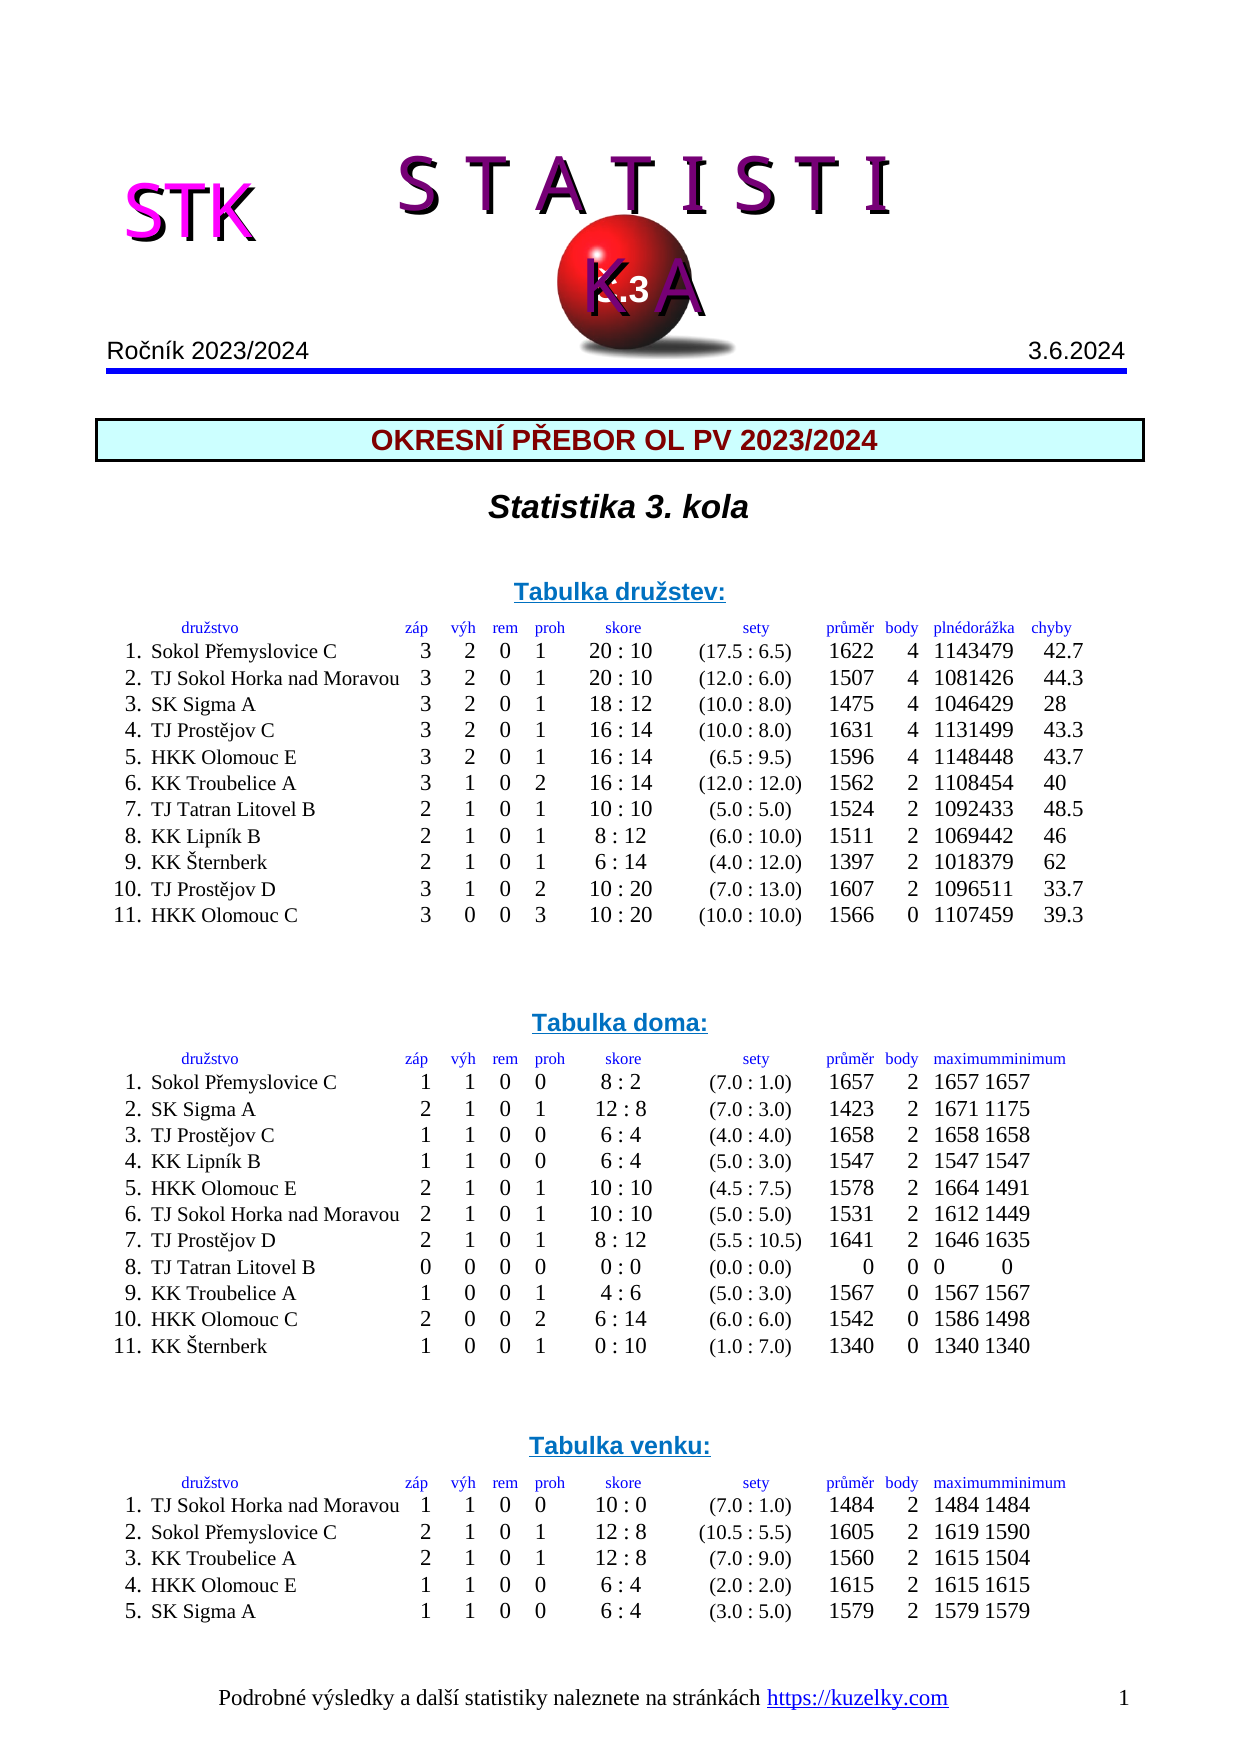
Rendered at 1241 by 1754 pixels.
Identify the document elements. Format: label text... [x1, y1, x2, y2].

text Statistika 3. kola [106, 487, 1134, 526]
text 2. SK Sigma A 2 1 0 1 12 : 8 (7.0 : 3.0) 1423 2 1671 1175 [106, 1095, 1134, 1121]
text 4. TJ Prostějov C 3 2 0 1 16 : 14 (10.0 : 8.0) 1631 4 1131 499 43.3 [106, 716, 1134, 743]
text 4. HKK Olomouc E 1 1 0 0 6 : 4 (2.0 : 2.0) 1615 2 1615 1615 [106, 1571, 1134, 1597]
text Č.3 [106, 267, 587, 310]
text 10. TJ Prostějov D 3 1 0 2 10 : 20 (7.0 : 13.0) 1607 2 1096 511 33.7 [106, 874, 1134, 901]
text 3. KK Troubelice A 2 1 0 1 12 : 8 (7.0 : 9.0) 1560 2 1615 1504 [106, 1544, 1134, 1571]
text 1. TJ Sokol Horka nad Moravou 1 1 0 0 10 : 0 (7.0 : 1.0) 1484 2 1484 1484 [106, 1492, 1134, 1518]
text 2. Sokol Přemyslovice C 2 1 0 1 12 : 8 (10.5 : 5.5) 1605 2 1619 1590 [106, 1518, 1134, 1544]
text 6. KK Troubelice A 3 1 0 2 16 : 14 (12.0 : 12.0) 1562 2 1108 454 40 [106, 769, 1134, 796]
text 11. HKK Olomouc C 3 0 0 3 10 : 20 (10.0 : 10.0) 1566 0 1107 459 39.3 [106, 901, 1134, 927]
subtitle Okresní přebor OL PV 2023/2024 [98, 421, 1142, 459]
text 11. KK Šternberk 1 0 0 1 0 : 10 (1.0 : 7.0) 1340 0 1340 1340 [106, 1332, 1134, 1358]
text Ročník 2023/2024 3.6.2024 [106, 336, 1134, 365]
text 10. HKK Olomouc C 2 0 0 2 6 : 14 (6.0 : 6.0) 1542 0 1586 1498 [106, 1306, 1134, 1332]
text Tabulka doma: [94, 1008, 1145, 1037]
text Č.3 [609, 267, 671, 310]
text 5. HKK Olomouc E 3 2 0 1 16 : 14 (6.5 : 9.5) 1596 4 1148 448 43.7 [106, 743, 1134, 769]
text družstvo záp výh rem proh skore sety průměr body plné dorážka chyby [106, 618, 1134, 637]
text 9. KK Troubelice A 1 0 0 1 4 : 6 (5.0 : 3.0) 1567 0 1567 1567 [106, 1279, 1134, 1306]
text Tabulka družstev: [94, 577, 1145, 606]
text 9. KK Šternberk 2 1 0 1 6 : 14 (4.0 : 12.0) 1397 2 1018 379 62 [106, 848, 1134, 874]
text 3. TJ Prostějov C 1 1 0 0 6 : 4 (4.0 : 4.0) 1658 2 1658 1658 [106, 1121, 1134, 1147]
text 7. TJ Tatran Litovel B 2 1 0 1 10 : 10 (5.0 : 5.0) 1524 2 1092 433 48.5 [106, 796, 1134, 822]
text 5. HKK Olomouc E 2 1 0 1 10 : 10 (4.5 : 7.5) 1578 2 1664 1491 [106, 1174, 1134, 1200]
text 8. KK Lipník B 2 1 0 1 8 : 12 (6.0 : 10.0) 1511 2 1069 442 46 [106, 822, 1134, 848]
text 1. Sokol Přemyslovice C 3 2 0 1 20 : 10 (17.5 : 6.5) 1622 4 1143 479 42.7 [106, 637, 1134, 664]
text 3. SK Sigma A 3 2 0 1 18 : 12 (10.0 : 8.0) 1475 4 1046 429 28 [106, 690, 1134, 716]
text 5. SK Sigma A 1 1 0 0 6 : 4 (3.0 : 5.0) 1579 2 1579 1579 [106, 1597, 1134, 1623]
text 2. TJ Sokol Horka nad Moravou 3 2 0 1 20 : 10 (12.0 : 6.0) 1507 4 1081 426 44.3 [106, 664, 1134, 690]
text 8. TJ Tatran Litovel B 0 0 0 0 0 : 0 (0.0 : 0.0) 0 0 0 0 [106, 1253, 1134, 1279]
text Tabulka venku: [94, 1431, 1145, 1460]
text 1. Sokol Přemyslovice C 1 1 0 0 8 : 2 (7.0 : 1.0) 1657 2 1657 1657 [106, 1068, 1134, 1095]
text 6. TJ Sokol Horka nad Moravou 2 1 0 1 10 : 10 (5.0 : 5.0) 1531 2 1612 1449 [106, 1200, 1134, 1226]
text družstvo záp výh rem proh skore sety průměr body maximum minimum [106, 1049, 1134, 1068]
text 7. TJ Prostějov D 2 1 0 1 8 : 12 (5.5 : 10.5) 1641 2 1646 1635 [106, 1226, 1134, 1253]
text Č.3 [687, 267, 1134, 310]
text 4. KK Lipník B 1 1 0 0 6 : 4 (5.0 : 3.0) 1547 2 1547 1547 [106, 1147, 1134, 1174]
text družstvo záp výh rem proh skore sety průměr body maximum minimum [106, 1472, 1134, 1492]
